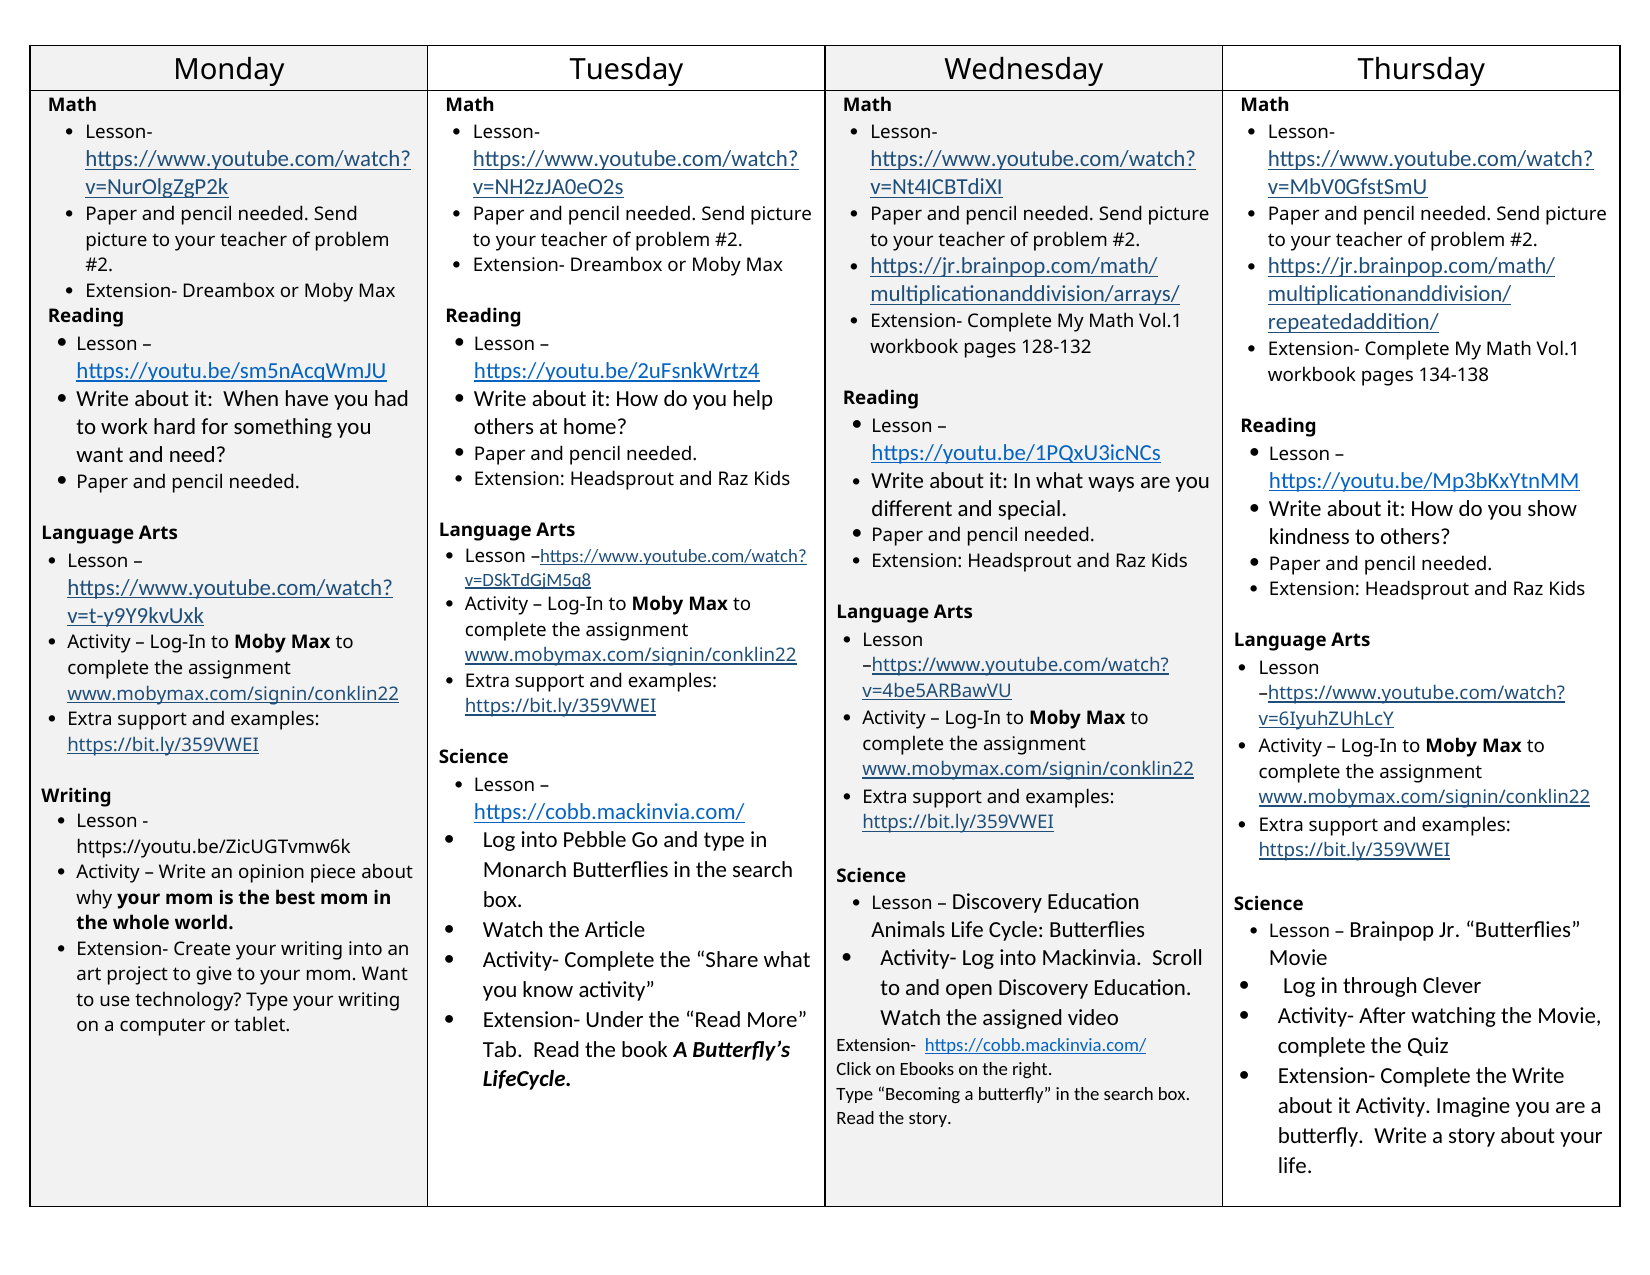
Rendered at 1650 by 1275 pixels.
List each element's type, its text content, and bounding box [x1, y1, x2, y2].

table_header Thursday [1223, 46, 1619, 90]
table_cell Math Lesson- https://www.youtube.com/watch?v=NurOlgZgP2k Paper and pencil needed. Send picture to your teacher of problem #2. Extension- Dreambox or Moby Max Reading Lesson – https://youtu.be/sm5nAcqWmJU Write about it: When have you had to work hard for something you want and need? Paper and pencil needed. Language Arts Lesson – https://www.youtube.com/watch?v=t-y9Y9kvUxk Activity – Log-In to Moby Max to complete the assignment www.mobymax.com/signin/conklin22 Extra support and examples: https://bit.ly/359VWEI Writing Lesson - https://youtu.be/ZicUGTvmw6k Activity – Write an opinion piece about why your mom is the best mom in the whole world. Extension- Create your writing into an art project to give to your mom. Want to use technology? Type your writing on a computer or tablet. [31, 91, 427, 1206]
table_cell Math Lesson- https://www.youtube.com/watch?v=Nt4ICBTdiXI Paper and pencil needed. Send picture to your teacher of problem #2. https://jr.brainpop.com/math/multiplicationanddivision/arrays/ Extension- Complete My Math Vol.1 workbook pages 128-132 Reading Lesson – https://youtu.be/1PQxU3icNCs Write about it: In what ways are you different and special. Paper and pencil needed. Extension: Headsprout and Raz Kids Language Arts Lesson –https://www.youtube.com/watch?v=4be5ARBawVU Activity – Log-In to Moby Max to complete the assignment www.mobymax.com/signin/conklin22 Extra support and examples: https://bit.ly/359VWEI Science Lesson – Discovery Education Animals Life Cycle: Butterflies Activity- Log into Mackinvia. Scroll to and open Discovery Education. Watch the assigned video Extension- https://cobb.mackinvia.com/ Click on Ebooks on the right. Type “Becoming a butterfly” in the search box. Read the story. [826, 91, 1222, 1206]
table_header Wednesday [826, 46, 1222, 90]
table_cell Math Lesson- https://www.youtube.com/watch?v=NH2zJA0eO2s Paper and pencil needed. Send picture to your teacher of problem #2. Extension- Dreambox or Moby Max Reading Lesson – https://youtu.be/2uFsnkWrtz4 Write about it: How do you help others at home? Paper and pencil needed. Extension: Headsprout and Raz Kids Language Arts Lesson –https://www.youtube.com/watch?v=DSkTdGjM5q8 Activity – Log-In to Moby Max to complete the assignment www.mobymax.com/signin/conklin22 Extra support and examples: https://bit.ly/359VWEI Science Lesson – https://cobb.mackinvia.com/ Log into Pebble Go and type in Monarch Butterflies in the search box. Watch the Article Activity- Complete the “Share what you know activity” Extension- Under the “Read More” Tab. Read the book A Butterfly’s LifeCycle. [428, 91, 824, 1206]
table_header Monday [31, 46, 427, 90]
table_header Tuesday [428, 46, 824, 90]
table_cell Math Lesson- https://www.youtube.com/watch?v=MbV0GfstSmU Paper and pencil needed. Send picture to your teacher of problem #2. https://jr.brainpop.com/math/multiplicationanddivision/repeatedaddition/ Extension- Complete My Math Vol.1 workbook pages 134-138 Reading Lesson – https://youtu.be/Mp3bKxYtnMM Write about it: How do you show kindness to others? Paper and pencil needed. Extension: Headsprout and Raz Kids Language Arts Lesson –https://www.youtube.com/watch?v=6IyuhZUhLcY Activity – Log-In to Moby Max to complete the assignment www.mobymax.com/signin/conklin22 Extra support and examples: https://bit.ly/359VWEI Science Lesson – Brainpop Jr. “Butterflies” Movie Log in through Clever Activity- After watching the Movie, complete the Quiz Extension- Complete the Write about it Activity. Imagine you are a butterfly. Write a story about your life. [1223, 91, 1619, 1206]
